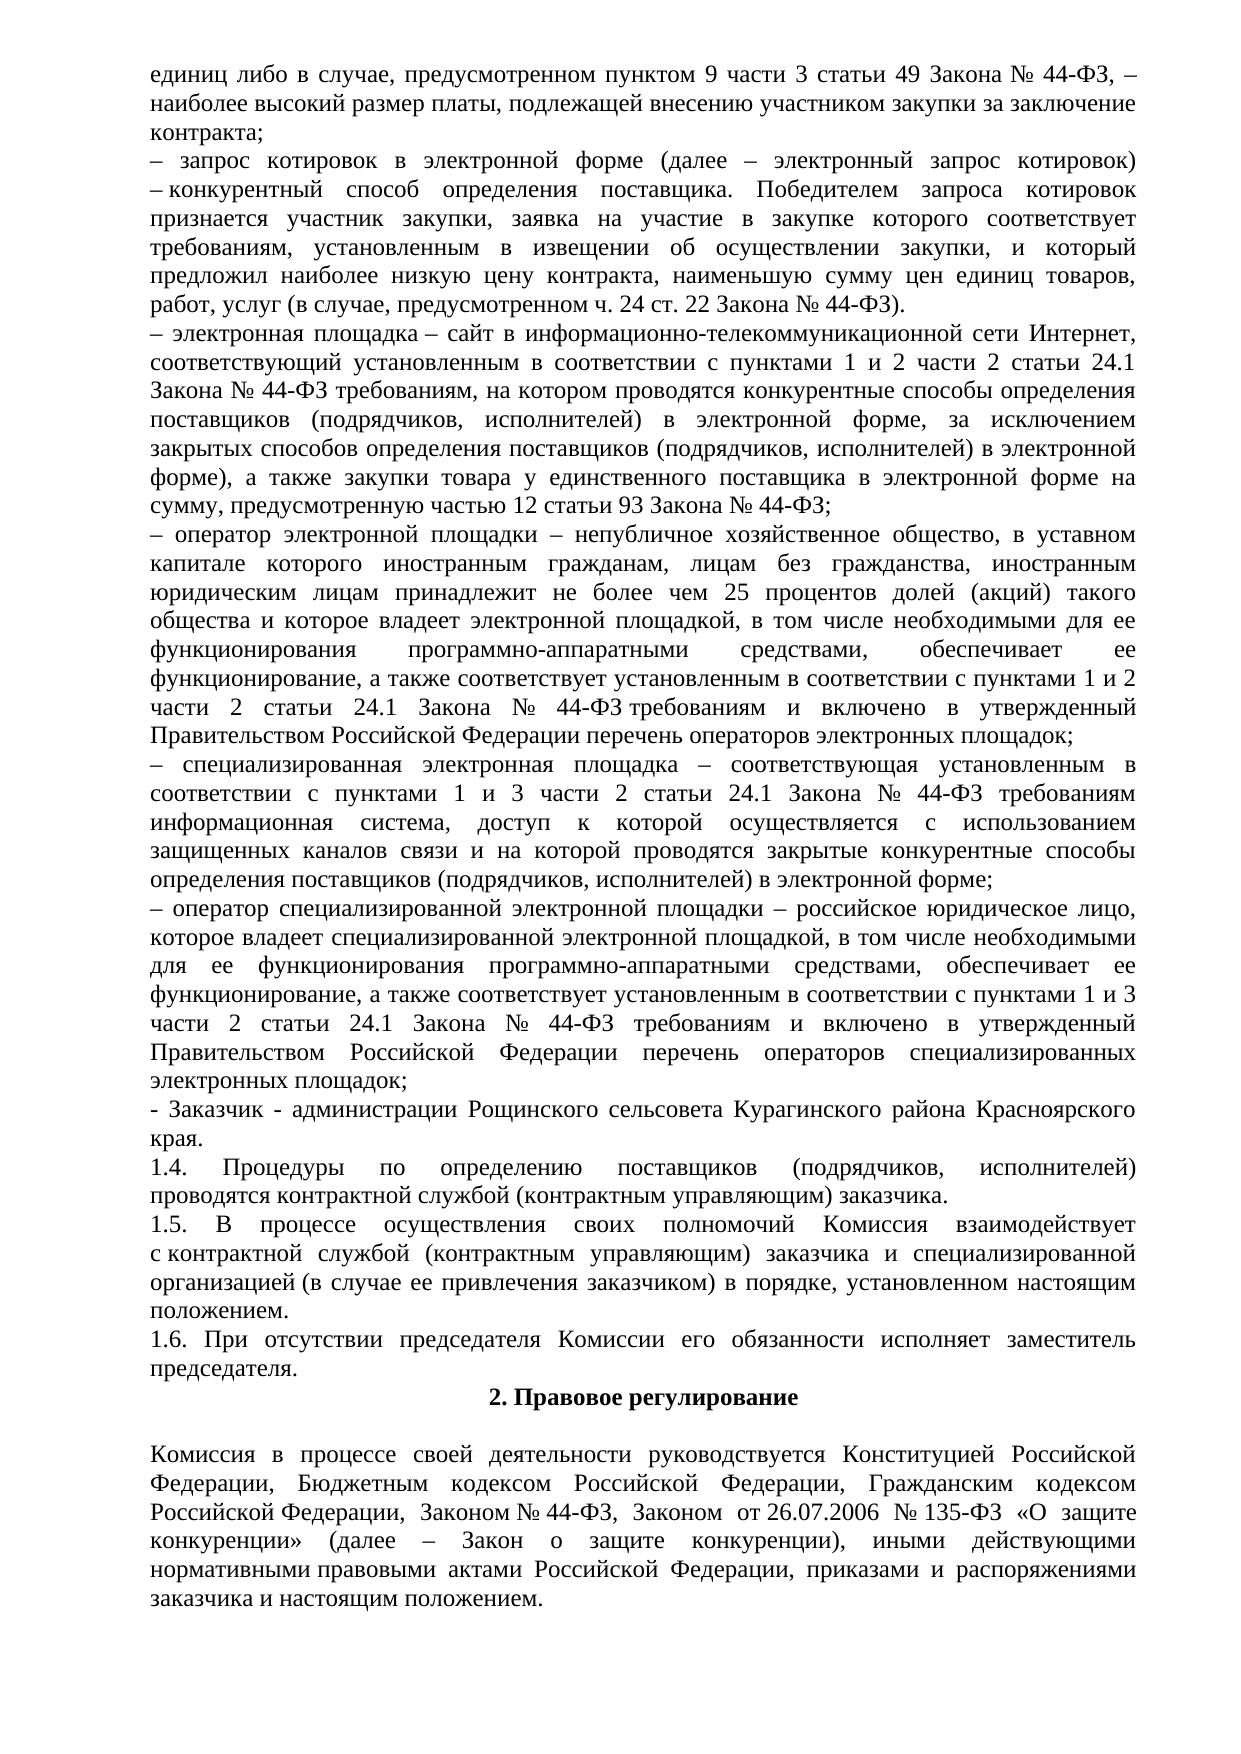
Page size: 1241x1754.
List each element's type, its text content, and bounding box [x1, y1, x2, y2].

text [150, 59, 1137, 145]
text 1.6. При отсутствии председателя Комиссии его обязанности исполняет заместитель председателя. [150, 1324, 1137, 1382]
text – специализированная электронная площадка – соответствующая установленным в соответствии с пунктами 1 и 3 части 2 статьи 24.1 Закона № 44-ФЗ требованиям информационная система, доступ к которой осуществляется с использованием защищенных каналов связи и на которой проводятся закрытые конкурентные способы определения поставщиков (подрядчиков, исполнителей) в электронной форме; [150, 749, 1137, 893]
text 1.5. В процессе осуществления своих полномочий Комиссия взаимодействует с контрактной службой (контрактным управляющим) заказчика и специализированной организацией (в случае ее привлечения заказчиком) в порядке, установленном настоящим положением. [150, 1209, 1137, 1324]
text – электронная площадка – сайт в информационно-телекоммуникационной сети Интернет, соответствующий установленным в соответствии с пунктами 1 и 2 части 2 статьи 24.1 Закона № 44-ФЗ требованиям, на котором проводятся конкурентные способы определения поставщиков (подрядчиков, исполнителей) в электронной форме, за исключением закрытых способов определения поставщиков (подрядчиков, исполнителей) в электронной форме), а также закупки товара у единственного поставщика в электронной форме на сумму, предусмотренную частью 12 статьи 93 Закона № 44-ФЗ; [150, 318, 1137, 519]
text Комиссия в процессе своей деятельности руководствуется Конституцией Российской Федерации, Бюджетным кодексом Российской Федерации, Гражданским кодексом Российской Федерации, Законом № 44-ФЗ, Законом от 26.07.2006 № 135-ФЗ «О защите конкуренции» (далее – Закон о защите конкуренции), иными действующими нормативными правовыми актами Российской Федерации, приказами и распоряжениями заказчика и настоящим положением. [150, 1439, 1137, 1612]
text – оператор электронной площадки – непубличное хозяйственное общество, в уставном капитале которого иностранным гражданам, лицам без гражданства, иностранным юридическим лицам принадлежит не более чем 25 процентов долей (акций) такого общества и которое владеет электронной площадкой, в том числе необходимыми для ее функционирования программно-аппаратными средствами, обеспечивает ее функционирование, а также соответствует установленным в соответствии с пунктами 1 и 2 части 2 статьи 24.1 Закона № 44-ФЗ требованиям и включено в утвержденный Правительством Российской Федерации перечень операторов электронных площадок; [150, 519, 1137, 749]
text 2. Правовое регулирование [150, 1382, 1137, 1410]
text – оператор специализированной электронной площадки – российское юридическое лицо, которое владеет специализированной электронной площадкой, в том числе необходимыми для ее функционирования программно-аппаратными средствами, обеспечивает ее функционирование, а также соответствует установленным в соответствии с пунктами 1 и 3 части 2 статьи 24.1 Закона № 44-ФЗ требованиям и включено в утвержденный Правительством Российской Федерации перечень операторов специализированных электронных площадок; [150, 893, 1137, 1094]
text 1.4. Процедуры по определению поставщиков (подрядчиков, исполнителей) проводятся контрактной службой (контрактным управляющим) заказчика. [150, 1152, 1137, 1209]
text - Заказчик - администрации Рощинского сельсовета Курагинского района Красноярского края. [150, 1094, 1137, 1152]
text – запрос котировок в электронной форме (далее – электронный запрос котировок) – конкурентный способ определения поставщика. Победителем запроса котировок признается участник закупки, заявка на участие в закупке которого соответствует требованиям, установленным в извещении об осуществлении закупки, и который предложил наиболее низкую цену контракта, наименьшую сумму цен единиц товаров, работ, услуг (в случае, предусмотренном ч. 24 ст. 22 Закона № 44-ФЗ). [150, 145, 1137, 318]
